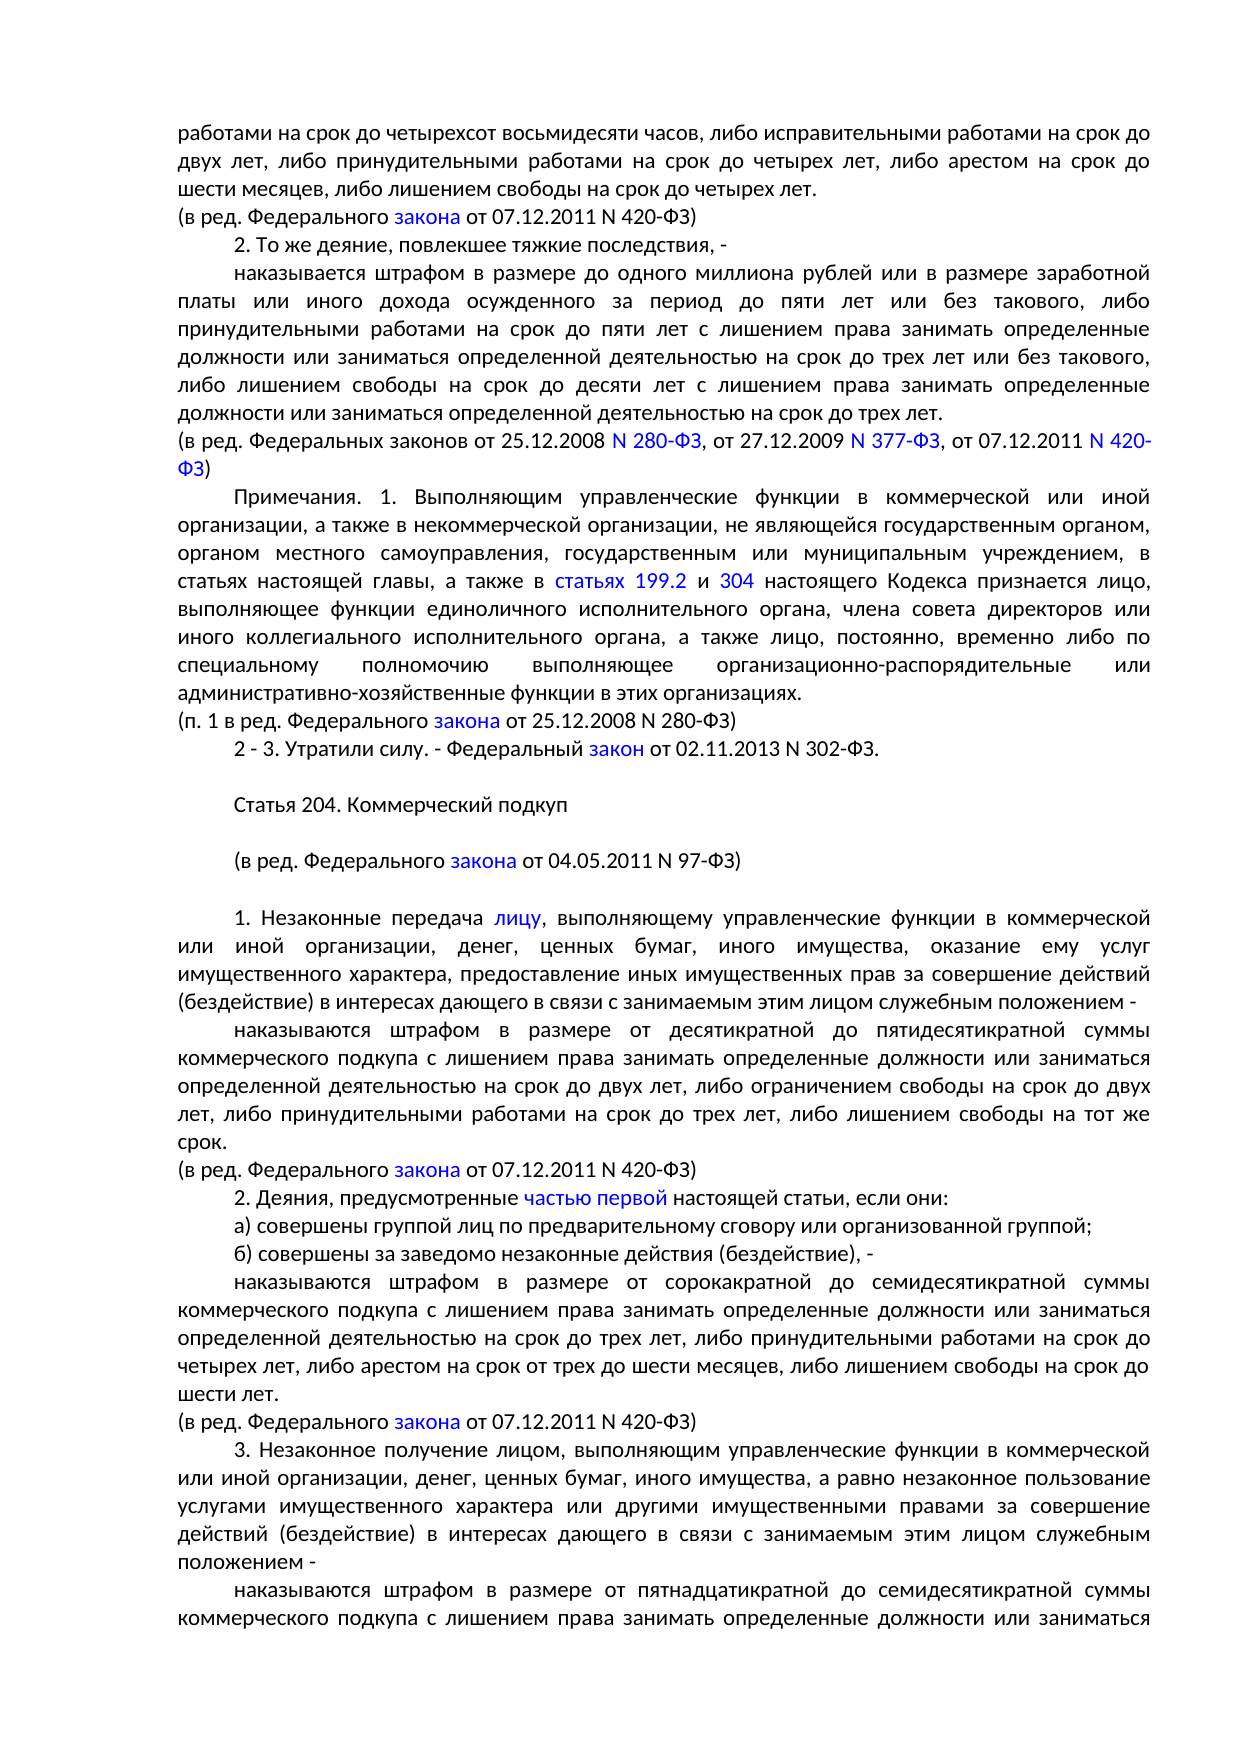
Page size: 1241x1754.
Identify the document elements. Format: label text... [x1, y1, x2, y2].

text (в ред. Федерального закона от 07.12.2011 N 420-ФЗ) [177, 202, 1152, 230]
text (в ред. Федеральных законов от 25.12.2008 N 280-ФЗ, от 27.12.2009 N 377-ФЗ, от 07.12.2011 N 420-ФЗ) [177, 426, 1152, 482]
text наказываются штрафом в размере от десятикратной до пятидесятикратной суммы коммерческого подкупа с лишением права занимать определенные должности или заниматься определенной деятельностью на срок до двух лет, либо ограничением свободы на срок до двух лет, либо принудительными работами на срок до трех лет, либо лишением свободы на тот же срок. [177, 1015, 1152, 1155]
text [177, 118, 1152, 202]
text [177, 1575, 1152, 1631]
text (в ред. Федерального закона от 04.05.2011 N 97-ФЗ) [177, 847, 1152, 875]
text 2 - 3. Утратили силу. - Федеральный закон от 02.11.2013 N 302-ФЗ. [177, 734, 1152, 763]
text б) совершены за заведомо незаконные действия (бездействие), - [177, 1239, 1152, 1267]
text 3. Незаконное получение лицом, выполняющим управленческие функции в коммерческой или иной организации, денег, ценных бумаг, иного имущества, а равно незаконное пользование услугами имущественного характера или другими имущественными правами за совершение действий (бездействие) в интересах дающего в связи с занимаемым этим лицом служебным положением - [177, 1435, 1152, 1575]
text наказывается штрафом в размере до одного миллиона рублей или в размере заработной платы или иного дохода осужденного за период до пяти лет или без такового, либо принудительными работами на срок до пяти лет с лишением права занимать определенные должности или заниматься определенной деятельностью на срок до трех лет или без такового, либо лишением свободы на срок до десяти лет с лишением права занимать определенные должности или заниматься определенной деятельностью на срок до трех лет. [177, 258, 1152, 426]
text Статья 204. Коммерческий подкуп [177, 791, 1152, 819]
text наказываются штрафом в размере от сорокакратной до семидесятикратной суммы коммерческого подкупа с лишением права занимать определенные должности или заниматься определенной деятельностью на срок до трех лет, либо принудительными работами на срок до четырех лет, либо арестом на срок от трех до шести месяцев, либо лишением свободы на срок до шести лет. [177, 1267, 1152, 1407]
text (п. 1 в ред. Федерального закона от 25.12.2008 N 280-ФЗ) [177, 707, 1152, 734]
text 2. То же деяние, повлекшее тяжкие последствия, - [177, 230, 1152, 258]
text (в ред. Федерального закона от 07.12.2011 N 420-ФЗ) [177, 1407, 1152, 1435]
text 2. Деяния, предусмотренные частью первой настоящей статьи, если они: [177, 1183, 1152, 1211]
text а) совершены группой лиц по предварительному сговору или организованной группой; [177, 1211, 1152, 1239]
text 1. Незаконные передача лицу, выполняющему управленческие функции в коммерческой или иной организации, денег, ценных бумаг, иного имущества, оказание ему услуг имущественного характера, предоставление иных имущественных прав за совершение действий (бездействие) в интересах дающего в связи с занимаемым этим лицом служебным положением - [177, 903, 1152, 1015]
text Примечания. 1. Выполняющим управленческие функции в коммерческой или иной организации, а также в некоммерческой организации, не являющейся государственным органом, органом местного самоуправления, государственным или муниципальным учреждением, в статьях настоящей главы, а также в статьях 199.2 и 304 настоящего Кодекса признается лицо, выполняющее функции единоличного исполнительного органа, члена совета директоров или иного коллегиального исполнительного органа, а также лицо, постоянно, временно либо по специальному полномочию выполняющее организационно-распорядительные или административно-хозяйственные функции в этих организациях. [177, 482, 1152, 707]
text (в ред. Федерального закона от 07.12.2011 N 420-ФЗ) [177, 1155, 1152, 1183]
